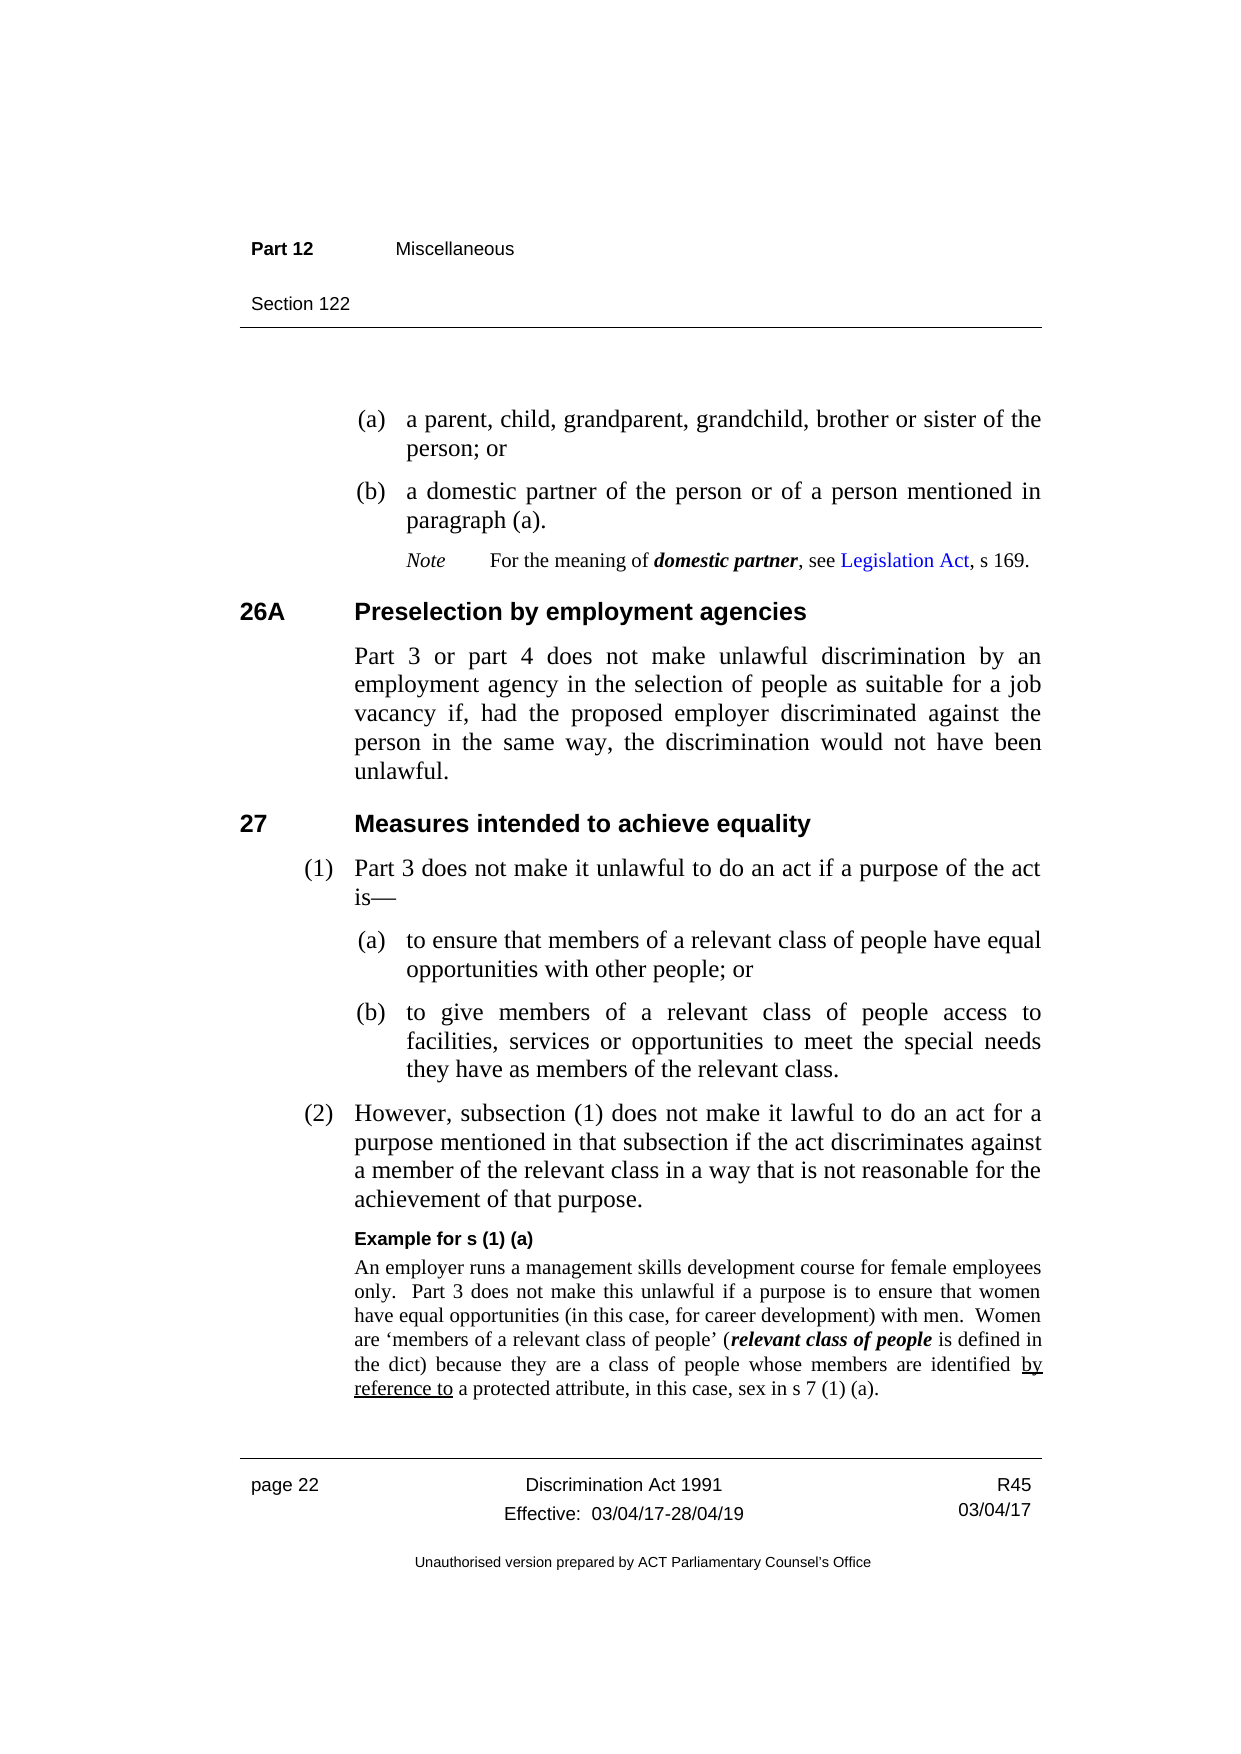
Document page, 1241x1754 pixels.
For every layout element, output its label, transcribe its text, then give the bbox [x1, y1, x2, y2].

text Note For the meaning of domestic partner, see Legislation Act, s 169. [406, 548, 1042, 572]
text 26A Preselection by employment agencies [239, 597, 1042, 626]
text (a) a parent, child, grandparent, grandchild, brother or sister of the person; or [239, 404, 1042, 462]
text (b) a domestic partner of the person or of a person mentioned in paragraph (a). [239, 476, 1042, 534]
text (2) However, subsection (1) does not make it lawful to do an act for a purpose mentioned in that subsection if the act discriminates against a member of the relevant class in a way that is not reasonable for the achievement of that purpose. [239, 1098, 1042, 1213]
text 27 Measures intended to achieve equality [239, 809, 1042, 838]
text (a) to ensure that members of a relevant class of people have equal opportunities with other people; or [239, 925, 1042, 982]
text Example for s (1) (a) [354, 1227, 1042, 1249]
text Part 3 or part 4 does not make unlawful discrimination by an employment agency in the selection of people as suitable for a job vacancy if, had the proposed employer discriminated against the person in the same way, the discrimination would not have been unlawful. [354, 641, 1042, 784]
text (b) to give members of a relevant class of people access to facilities, services or opportunities to meet the special needs they have as members of the relevant class. [239, 997, 1042, 1083]
text (1) Part 3 does not make it unlawful to do an act if a purpose of the act is— [239, 853, 1042, 910]
text An employer runs a management skills development course for female employees only. Part 3 does not make this unlawful if a purpose is to ensure that women have equal opportunities (in this case, for career development) with men. Women are ‘members of a relevant class of people’ (relevant class of people is defined in the dict) because they are a class of people whose members are identified by reference to a protected attribute, in this case, sex in s 7 (1) (a). [354, 1255, 1042, 1399]
